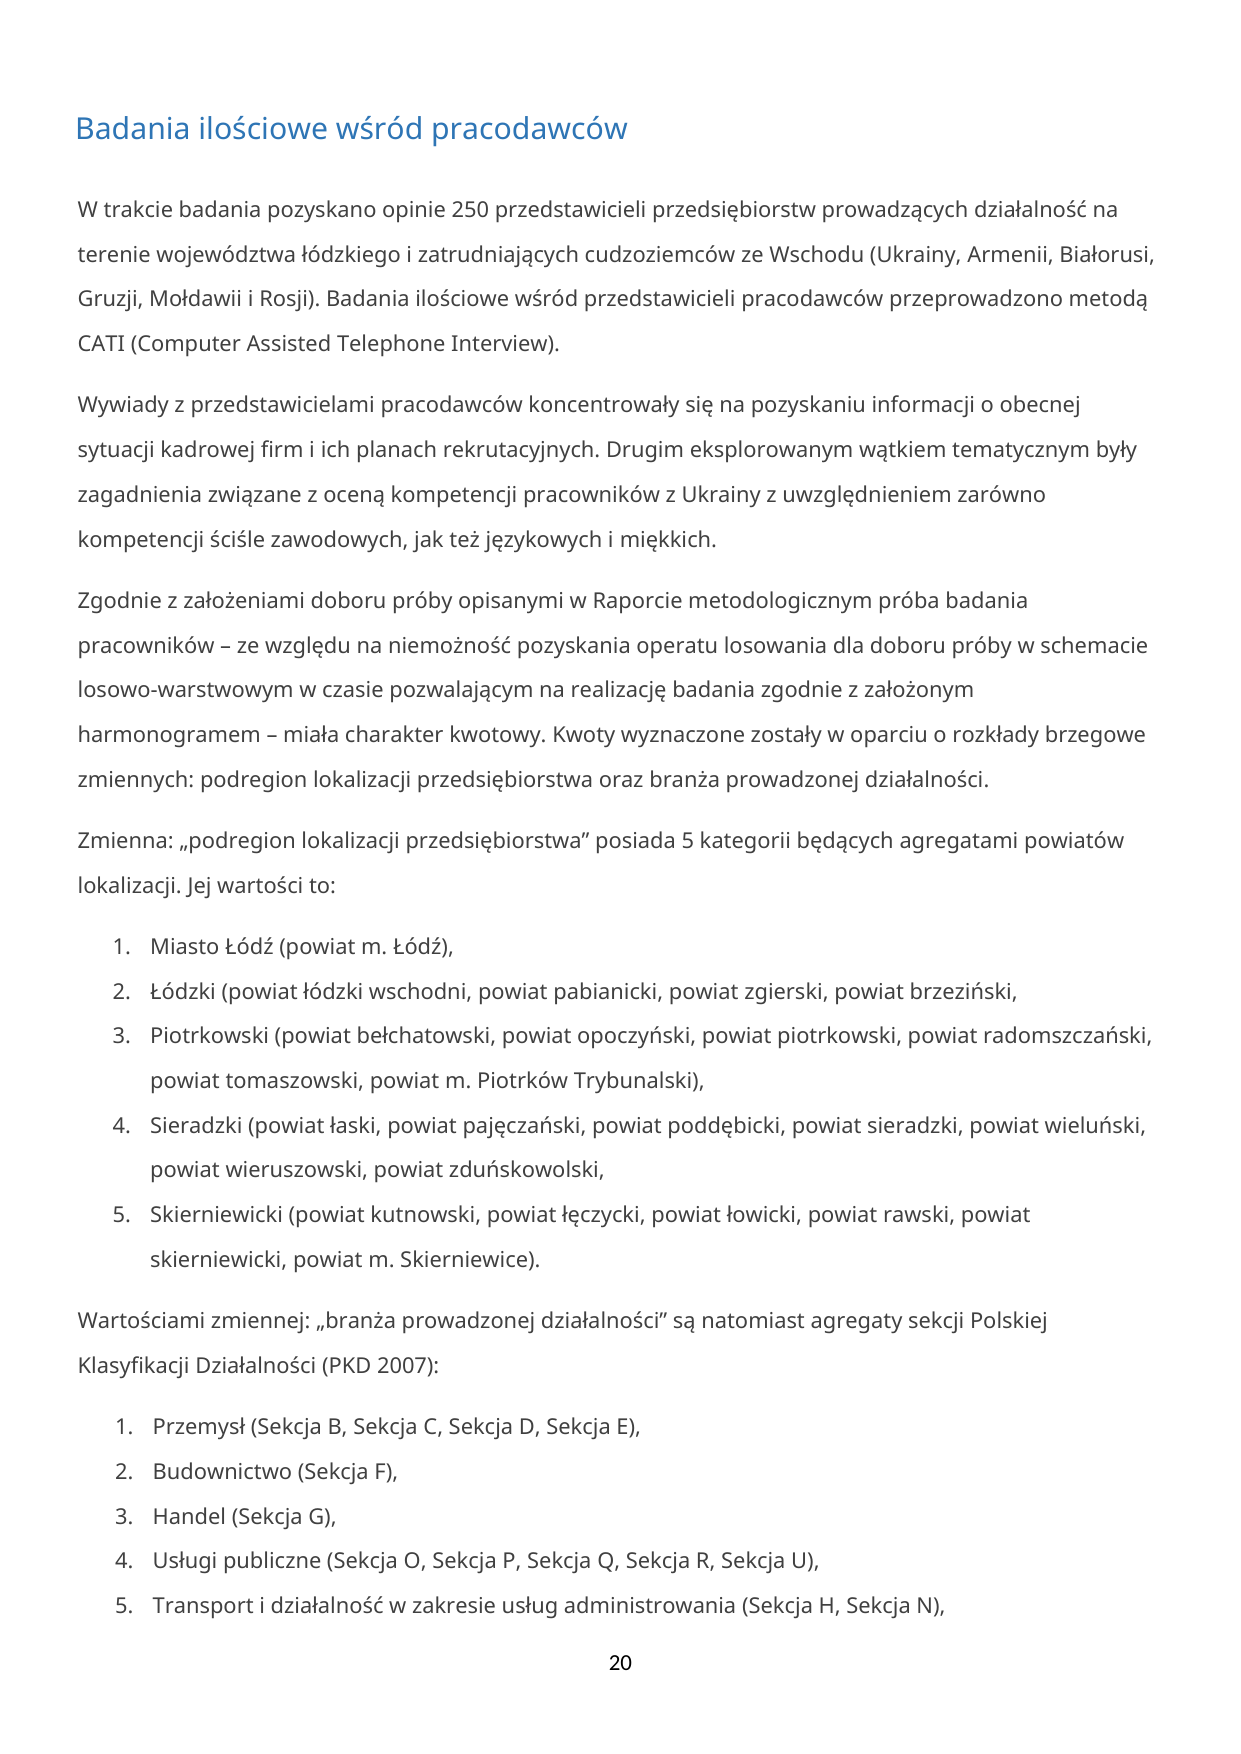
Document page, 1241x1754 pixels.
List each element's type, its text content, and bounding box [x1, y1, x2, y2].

text Zgodnie z założeniami doboru próby opisanymi w Raporcie metodologicznym próba badania pracowników – ze względu na niemożność pozyskania operatu losowania dla doboru próby w schemacie losowo-warstwowym w czasie pozwalającym na realizację badania zgodnie z założonym harmonogramem – miała charakter kwotowy. Kwoty wyznaczone zostały w oparciu o rozkłady brzegowe zmiennych: podregion lokalizacji przedsiębiorstwa oraz branża prowadzonej działalności. [77, 585, 1164, 793]
list Handel (Sekcja G), [115, 1501, 1164, 1530]
list Piotrkowski (powiat bełchatowski, powiat opoczyński, powiat piotrkowski, powiat radomszczański, powiat tomaszowski, powiat m. Piotrków Trybunalski), [112, 1020, 1164, 1095]
list Miasto Łódź (powiat m. Łódź), [112, 931, 1164, 961]
subtitle Badania ilościowe wśród pracodawców [75, 107, 1165, 148]
list Przemysł (Sekcja B, Sekcja C, Sekcja D, Sekcja E), [115, 1411, 1164, 1441]
text Zmienna: „podregion lokalizacji przedsiębiorstwa” posiada 5 kategorii będących agregatami powiatów lokalizacji. Jej wartości to: [77, 825, 1164, 899]
text W trakcie badania pozyskano opinie 250 przedstawicieli przedsiębiorstw prowadzących działalność na terenie województwa łódzkiego i zatrudniających cudzoziemców ze Wschodu (Ukrainy, Armenii, Białorusi, Gruzji, Mołdawii i Rosji). Badania ilościowe wśród przedstawicieli pracodawców przeprowadzono metodą CATI (Computer Assisted Telephone Interview). [77, 194, 1164, 358]
list Transport i działalność w zakresie usług administrowania (Sekcja H, Sekcja N), [115, 1590, 1164, 1620]
list Usługi publiczne (Sekcja O, Sekcja P, Sekcja Q, Sekcja R, Sekcja U), [115, 1545, 1164, 1575]
text Wywiady z przedstawicielami pracodawców koncentrowały się na pozyskaniu informacji o obecnej sytuacji kadrowej firm i ich planach rekrutacyjnych. Drugim eksplorowanym wątkiem tematycznym były zagadnienia związane z oceną kompetencji pracowników z Ukrainy z uwzględnieniem zarówno kompetencji ściśle zawodowych, jak też językowych i miękkich. [77, 389, 1164, 553]
text Wartościami zmiennej: „branża prowadzonej działalności” są natomiast agregaty sekcji Polskiej Klasyfikacji Działalności (PKD 2007): [77, 1305, 1164, 1380]
list Skierniewicki (powiat kutnowski, powiat łęczycki, powiat łowicki, powiat rawski, powiat skierniewicki, powiat m. Skierniewice). [112, 1199, 1164, 1274]
list Sieradzki (powiat łaski, powiat pajęczański, powiat poddębicki, powiat sieradzki, powiat wieluński, powiat wieruszowski, powiat zduńskowolski, [112, 1110, 1164, 1184]
list Łódzki (powiat łódzki wschodni, powiat pabianicki, powiat zgierski, powiat brzeziński, [112, 976, 1164, 1006]
list Budownictwo (Sekcja F), [115, 1456, 1164, 1486]
